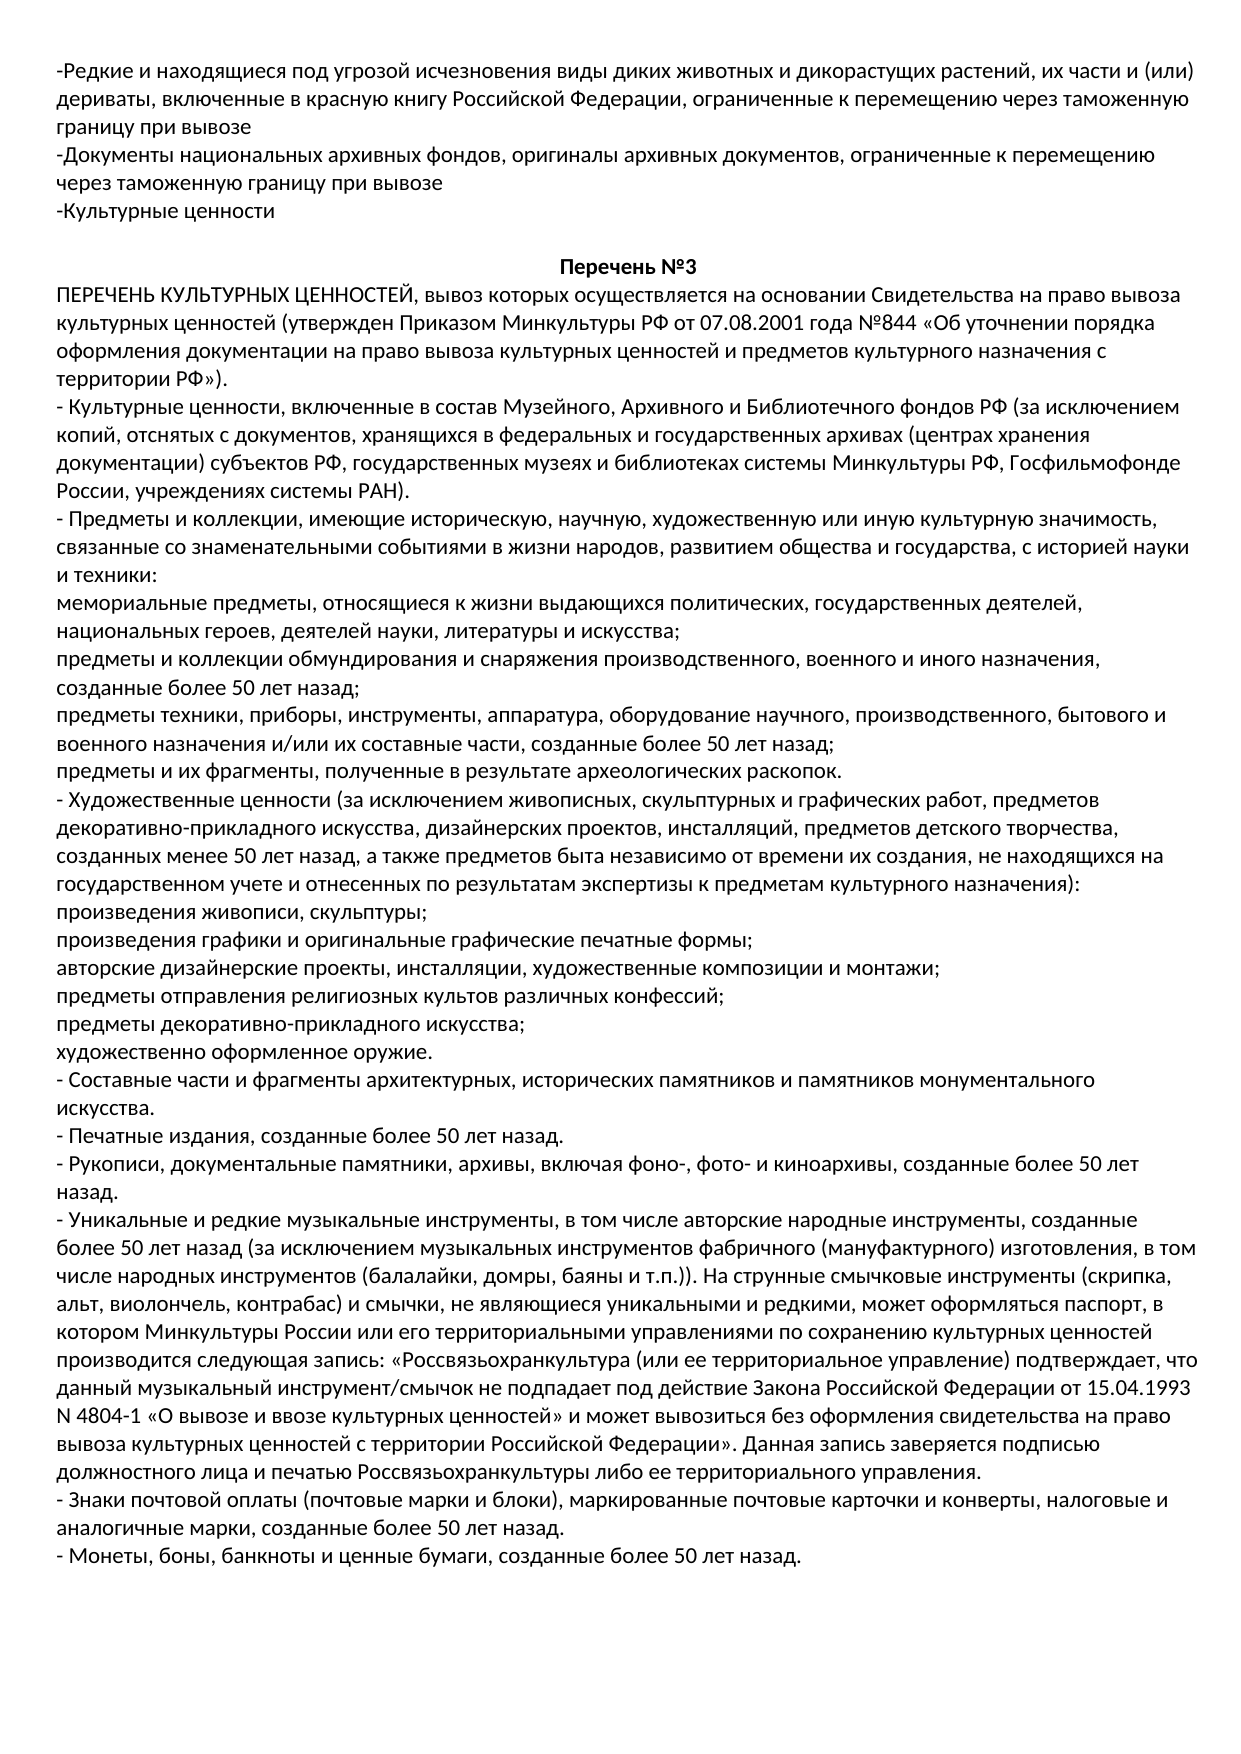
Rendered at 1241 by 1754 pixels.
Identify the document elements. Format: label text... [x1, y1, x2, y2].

text - Предметы и коллекции, имеющие историческую, научную, художественную или иную культурную значимость, связанные со знаменательными событиями в жизни народов, развитием общества и государства, с историей науки и техники: [56, 504, 1200, 588]
text - Печатные издания, созданные более 50 лет назад. [56, 1121, 1200, 1149]
text - Уникальные и редкие музыкальные инструменты, в том числе авторские народные инструменты, созданные более 50 лет назад (за исключением музыкальных инструментов фабричного (мануфактурного) изготовления, в том числе народных инструментов (балалайки, домры, баяны и т.п.)). На струнные смычковые инструменты (скрипка, альт, виолончель, контрабас) и смычки, не являющиеся уникальными и редкими, может оформляться паспорт, в котором Минкультуры России или его территориальными управлениями по сохранению культурных ценностей производится следующая запись: «Россвязьохранкультура (или ее территориальное управление) подтверждает, что данный музыкальный инструмент/смычок не подпадает под действие Закона Российской Федерации от 15.04.1993 N 4804-1 «О вывозе и ввозе культурных ценностей» и может вывозиться без оформления свидетельства на право вывоза культурных ценностей с территории Российской Федерации». Данная запись заверяется подписью должностного лица и печатью Россвязьохранкультуры либо ее территориального управления. [56, 1205, 1200, 1485]
text - Рукописи, документальные памятники, архивы, включая фоно-, фото- и киноархивы, созданные более 50 лет назад. [56, 1149, 1200, 1205]
text предметы декоративно-прикладного искусства; [56, 1009, 1200, 1037]
text предметы техники, приборы, инструменты, аппаратура, оборудование научного, производственного, бытового и военного назначения и/или их составные части, созданные более 50 лет назад; [56, 701, 1200, 757]
text - Знаки почтовой оплаты (почтовые марки и блоки), маркированные почтовые карточки и конверты, налоговые и аналогичные марки, созданные более 50 лет назад. [56, 1485, 1200, 1541]
text предметы и их фрагменты, полученные в результате археологических раскопок. [56, 757, 1200, 785]
text - Монеты, боны, банкноты и ценные бумаги, созданные более 50 лет назад. [56, 1541, 1200, 1569]
text мемориальные предметы, относящиеся к жизни выдающихся политических, государственных деятелей, национальных героев, деятелей науки, литературы и искусства; [56, 588, 1200, 644]
text художественно оформленное оружие. [56, 1037, 1200, 1065]
text произведения живописи, скульптуры; [56, 897, 1200, 925]
text Перечень №3 [56, 252, 1200, 280]
text ПЕРЕЧЕНЬ КУЛЬТУРНЫХ ЦЕННОСТЕЙ, вывоз которых осуществляется на основании Свидетельства на право вывоза культурных ценностей (утвержден Приказом Минкультуры РФ от 07.08.2001 года №844 «Об уточнении порядка оформления документации на право вывоза культурных ценностей и предметов культурного назначения с территории РФ»). [56, 280, 1200, 392]
text - Составные части и фрагменты архитектурных, исторических памятников и памятников монументального искусства. [56, 1065, 1200, 1121]
text -Редкие и находящиеся под угрозой исчезновения виды диких животных и дикорастущих растений, их части и (или) дериваты, включенные в красную книгу Российской Федерации, ограниченные к перемещению через таможенную границу при вывозе [56, 56, 1200, 140]
text -Документы национальных архивных фондов, оригиналы архивных документов, ограниченные к перемещению через таможенную границу при вывозе [56, 140, 1200, 196]
text авторские дизайнерские проекты, инсталляции, художественные композиции и монтажи; [56, 953, 1200, 981]
text предметы и коллекции обмундирования и снаряжения производственного, военного и иного назначения, созданные более 50 лет назад; [56, 644, 1200, 701]
text произведения графики и оригинальные графические печатные формы; [56, 925, 1200, 953]
text предметы отправления религиозных культов различных конфессий; [56, 981, 1200, 1009]
text - Художественные ценности (за исключением живописных, скульптурных и графических работ, предметов декоративно-прикладного искусства, дизайнерских проектов, инсталляций, предметов детского творчества, созданных менее 50 лет назад, а также предметов быта независимо от времени их создания, не находящихся на государственном учете и отнесенных по результатам экспертизы к предметам культурного назначения): [56, 785, 1200, 897]
text - Культурные ценности, включенные в состав Музейного, Архивного и Библиотечного фондов РФ (за исключением копий, отснятых с документов, хранящихся в федеральных и государственных архивах (центрах хранения документации) субъектов РФ, государственных музеях и библиотеках системы Минкультуры РФ, Госфильмофонде России, учреждениях системы РАН). [56, 392, 1200, 504]
text -Культурные ценности [56, 196, 1200, 224]
